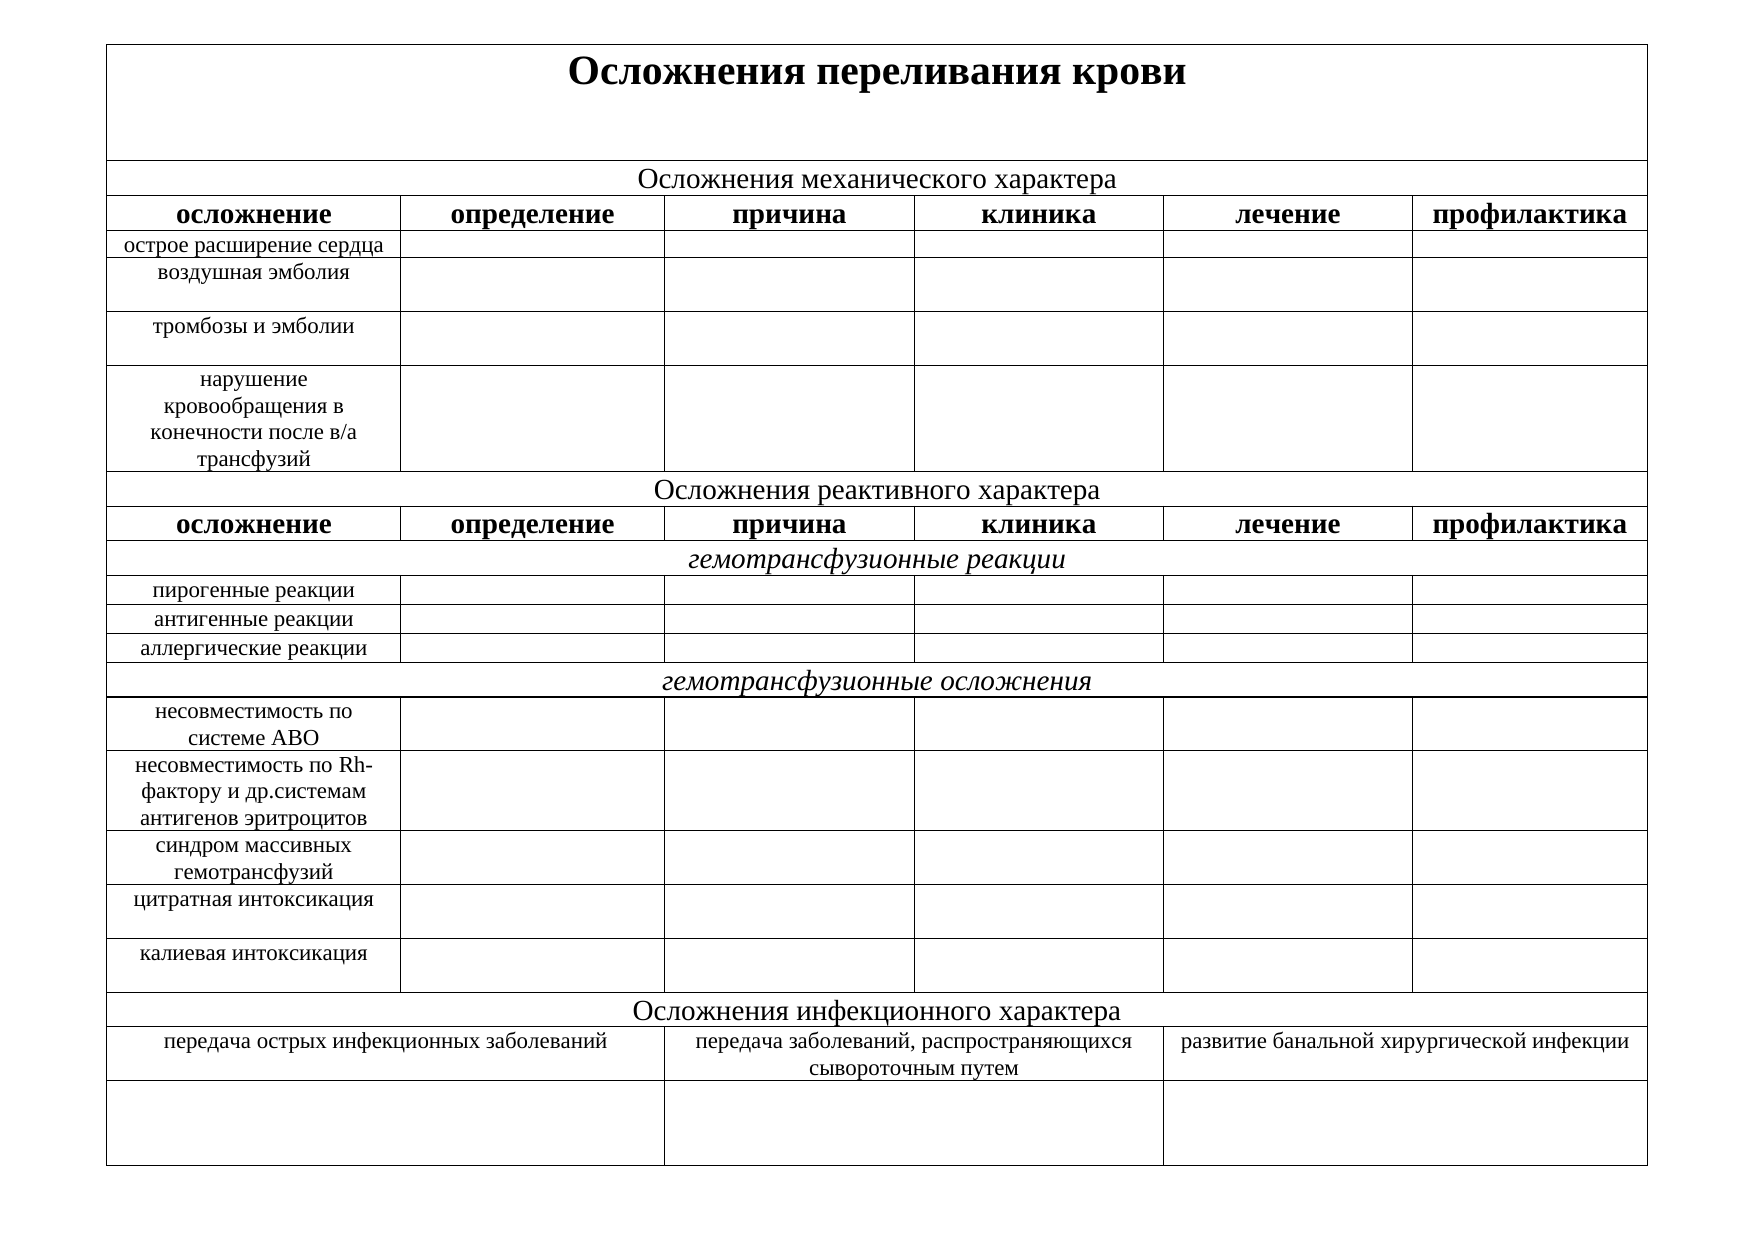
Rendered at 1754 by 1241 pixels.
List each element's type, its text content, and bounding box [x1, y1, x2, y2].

table_cell определение [401, 196, 664, 229]
table_cell профилактика [1413, 196, 1647, 229]
table_cell [107, 1081, 664, 1165]
table_cell калиевая интоксикация [107, 939, 400, 992]
table_cell [915, 634, 1163, 662]
table_cell [1413, 698, 1647, 750]
table_cell [665, 698, 914, 750]
table_cell [1413, 258, 1647, 311]
table_cell лечение [1164, 196, 1412, 229]
table_cell нарушение кровообращения в конечности после в/а трансфузий [107, 366, 400, 471]
table_cell [665, 634, 914, 662]
table_cell [1413, 231, 1647, 257]
table_cell [401, 231, 664, 257]
table_cell [665, 366, 914, 471]
table_cell [915, 885, 1163, 938]
table_cell [1164, 634, 1412, 662]
table_cell гемотрансфузионные реакции [107, 541, 1647, 575]
table_cell [1164, 831, 1412, 884]
table_cell определение [401, 507, 664, 540]
table_cell [915, 258, 1163, 311]
table_cell [1413, 605, 1647, 633]
table_cell [1413, 939, 1647, 992]
table_cell воздушная эмболия [107, 258, 400, 311]
table_cell антигенные реакции [107, 605, 400, 633]
table_cell [915, 231, 1163, 257]
table_cell [1413, 576, 1647, 604]
table_cell [1164, 605, 1412, 633]
table_cell [915, 939, 1163, 992]
table_cell [1164, 366, 1412, 471]
table_cell [665, 576, 914, 604]
table_cell [1164, 312, 1412, 364]
table_cell [665, 939, 914, 992]
table_cell [401, 634, 664, 662]
table_cell [915, 605, 1163, 633]
table_cell Осложнения инфекционного характера [107, 993, 1647, 1026]
table_cell [915, 366, 1163, 471]
table_cell [401, 831, 664, 884]
table_cell осложнение [107, 196, 400, 229]
table_cell [1164, 698, 1412, 750]
table_cell [915, 831, 1163, 884]
table_cell [1164, 1081, 1647, 1165]
table_cell [665, 605, 914, 633]
table_cell [1413, 634, 1647, 662]
table_cell [1413, 751, 1647, 830]
table_cell [915, 576, 1163, 604]
table_cell причина [665, 196, 914, 229]
table_cell несовместимость по системе АВО [107, 698, 400, 750]
table_cell [1164, 231, 1412, 257]
table_cell [665, 231, 914, 257]
table_cell причина [665, 507, 914, 540]
table_cell синдром массивных гемотрансфузий [107, 831, 400, 884]
table_cell тромбозы и эмболии [107, 312, 400, 364]
table_cell [401, 885, 664, 938]
table_cell [1413, 366, 1647, 471]
table_cell [665, 885, 914, 938]
table_cell [665, 831, 914, 884]
table_cell осложнение [107, 507, 400, 540]
table_cell [665, 1081, 1163, 1165]
table_cell [1164, 751, 1412, 830]
table_cell гемотрансфузионные осложнения [107, 663, 1647, 696]
table_cell [401, 366, 664, 471]
table_cell [665, 258, 914, 311]
table_cell [1413, 885, 1647, 938]
table_cell цитратная интоксикация [107, 885, 400, 938]
table_cell [401, 698, 664, 750]
table_cell острое расширение сердца [107, 231, 400, 257]
table_cell развитие банальной хирургической инфекции [1164, 1027, 1647, 1080]
table_cell [401, 258, 664, 311]
table_cell Осложнения механического характера [107, 161, 1647, 195]
table_cell профилактика [1413, 507, 1647, 540]
table_cell [1164, 258, 1412, 311]
table_cell [401, 751, 664, 830]
table_cell [401, 576, 664, 604]
table_cell [401, 312, 664, 364]
table_cell лечение [1164, 507, 1412, 540]
table_cell [401, 939, 664, 992]
table_cell передача острых инфекционных заболеваний [107, 1027, 664, 1080]
table_cell аллергические реакции [107, 634, 400, 662]
table_cell пирогенные реакции [107, 576, 400, 604]
table_cell [1164, 576, 1412, 604]
table_cell [915, 751, 1163, 830]
table_cell [665, 312, 914, 364]
table_cell [915, 698, 1163, 750]
table_cell передача заболеваний, распространяющихся сывороточным путем [665, 1027, 1163, 1080]
table_cell клиника [915, 507, 1163, 540]
table_cell [1164, 939, 1412, 992]
table_cell [1413, 831, 1647, 884]
table_cell [915, 312, 1163, 364]
table_cell [1413, 312, 1647, 364]
table_cell Осложнения реактивного характера [107, 472, 1647, 506]
table_header Осложнения переливания крови [107, 45, 1647, 160]
table_cell несовместимость по Rh-фактору и др.системам антигенов эритроцитов [107, 751, 400, 830]
table_cell клиника [915, 196, 1163, 229]
table_cell [401, 605, 664, 633]
table_cell [665, 751, 914, 830]
table_cell [1164, 885, 1412, 938]
